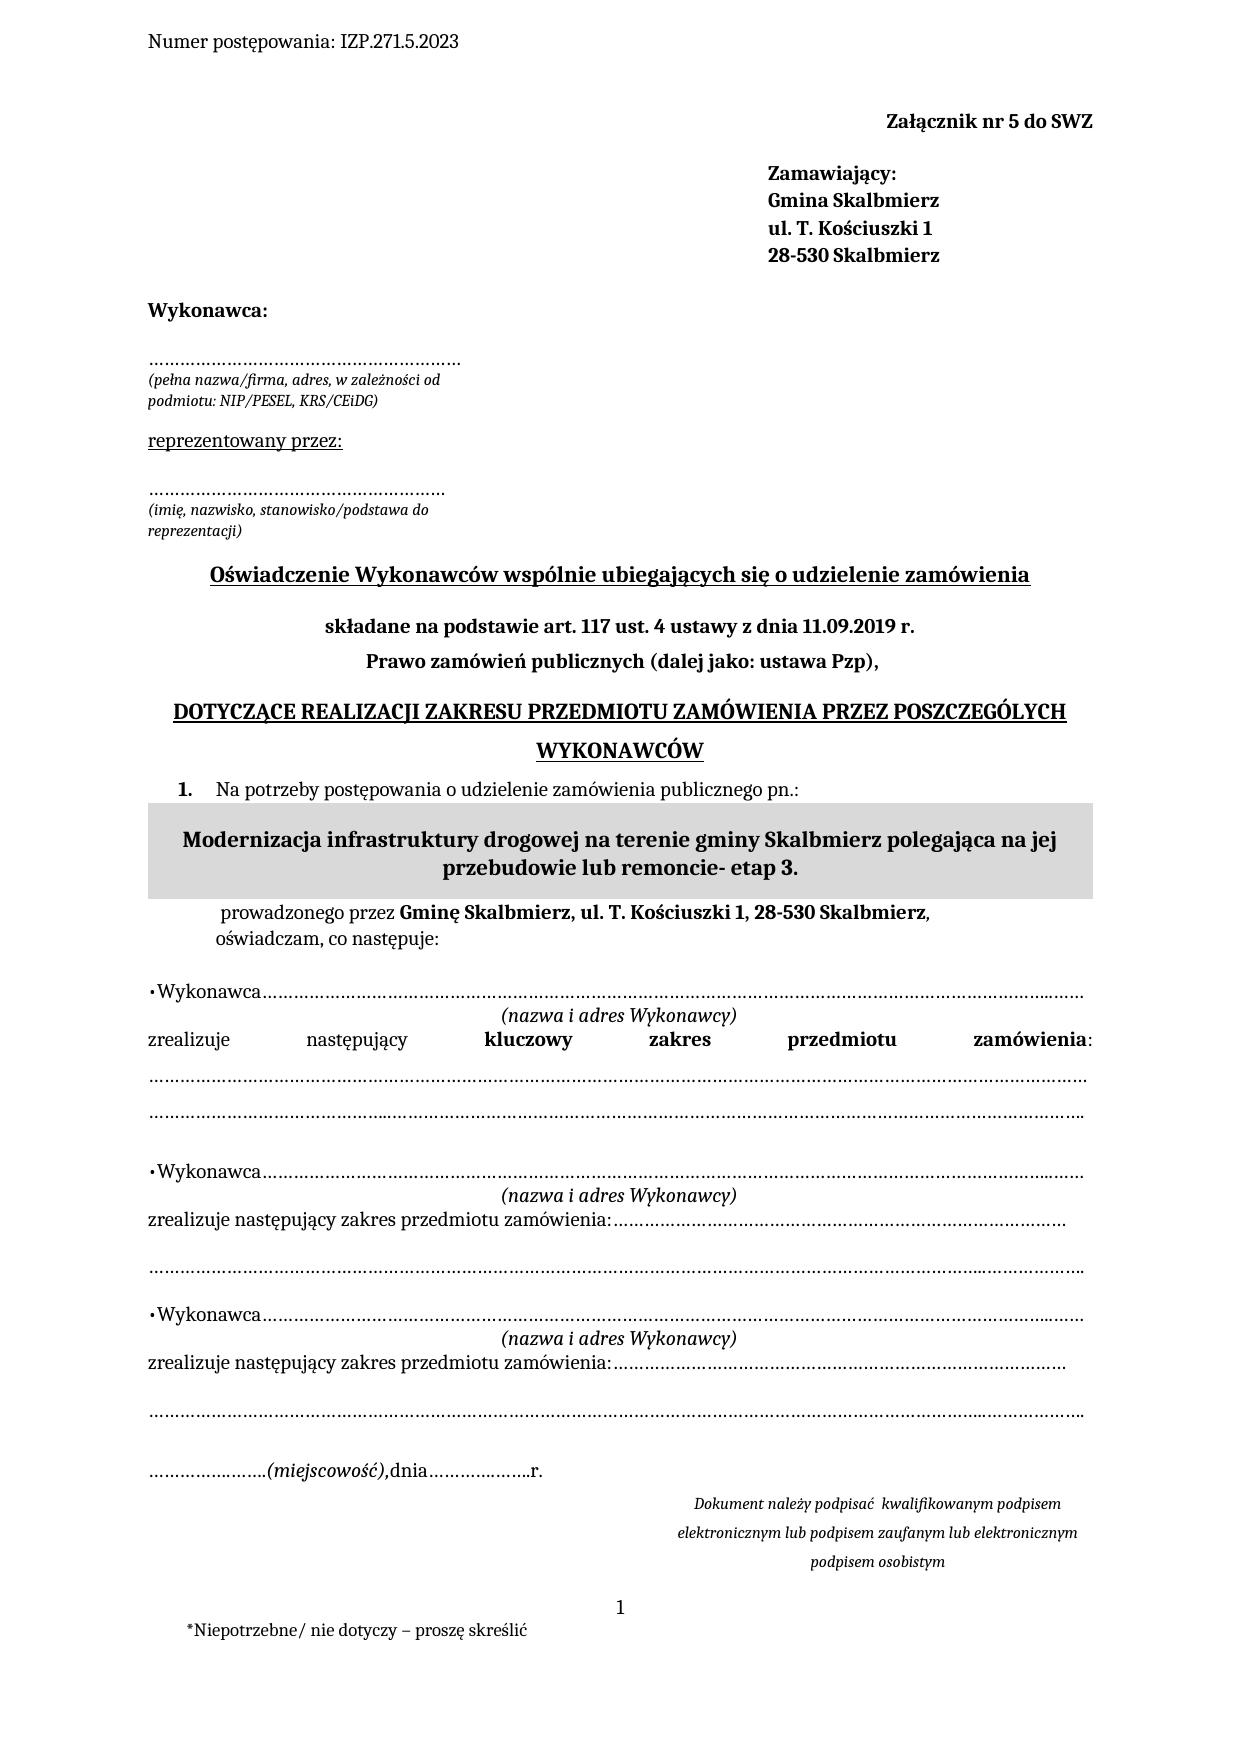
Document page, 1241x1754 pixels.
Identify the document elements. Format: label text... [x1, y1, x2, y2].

text ……………………………………………………………………………………………………………………………………………..………………. [148, 1399, 1093, 1423]
text ……………………………………………………………………………………………………………………………………………..………………. [148, 1255, 1093, 1279]
text zrealizuje następujący zakres przedmiotu zamówienia:…………………………………………………………………………… [148, 1207, 1093, 1231]
text Załącznik nr 5 do SWZ [694, 109, 1093, 133]
text Gmina Skalbmierz [768, 189, 1093, 213]
text Dokument należy podpisać kwalifikowanym podpisem elektronicznym lub podpisem zaufanym lub elektronicznym podpisem osobistym [664, 1495, 1093, 1571]
text ul. T. Kościuszki 1 [768, 216, 1093, 240]
text •Wykonawca……………………………………………………………………………………………………………………………………..…… [148, 980, 1093, 1004]
text DOTYCZĄCE REALIZACJI ZAKRESU PRZEDMIOTU ZAMÓWIENIA PRZEZ POSZCZEGÓLYCH WYKONAWCÓW [148, 699, 1093, 764]
text (nazwa i adres Wykonawcy) [148, 1183, 1093, 1207]
text Prawo zamówień publicznych (dalej jako: ustawa Pzp), [148, 650, 1093, 674]
text (nazwa i adres Wykonawcy) [148, 1327, 1093, 1351]
text (pełna nazwa/firma, adres, w zależności od podmiotu: NIP/PESEL, KRS/CEiDG) [148, 371, 472, 410]
text 28-530 Skalbmierz [768, 244, 1093, 268]
text •Wykonawca……………………………………………………………………………………………………………………………………..…… [148, 1303, 1093, 1327]
text …………….…….(miejscowość),dnia………….…….r. [148, 1459, 1093, 1483]
list oświadczam, co następuje: [216, 926, 1093, 950]
text Wykonawca: [148, 299, 1093, 323]
text zrealizuje następujący zakres przedmiotu zamówienia:…………………………………………………………………………… [148, 1351, 1093, 1375]
text (nazwa i adres Wykonawcy) [148, 1004, 1093, 1028]
text Oświadczenie Wykonawców wspólnie ubiegających się o udzielenie zamówienia [148, 562, 1093, 589]
text reprezentowany przez: [148, 428, 1093, 452]
text zrealizuje następujący kluczowy zakres przedmiotu zamówienia: ………………………………………………………………………………………………………………………………………………………………………………………………………..……………………………………………………………………………………………………………………. [148, 1028, 1093, 1123]
text Modernizacja infrastruktury drogowej na terenie gminy Skalbmierz polegająca na jej przebudowie lub remoncie- etap 3. [148, 827, 1093, 881]
text •Wykonawca……………………………………………………………………………………………………………………………………..…… [148, 1159, 1093, 1183]
list Na potrzeby postępowania o udzielenie zamówienia publicznego pn.: [178, 778, 1093, 802]
text (imię, nazwisko, stanowisko/podstawa do reprezentacji) [148, 500, 472, 540]
text …………………………………………………… [148, 347, 472, 371]
list prowadzonego przez Gminę Skalbmierz, ul. T. Kościuszki 1, 28-530 Skalbmierz, [216, 901, 1093, 924]
text składane na podstawie art. 117 ust. 4 ustawy z dnia 11.09.2019 r. [148, 614, 1093, 638]
text ………………………………………………… [148, 476, 472, 500]
text Zamawiający: [768, 161, 1093, 185]
